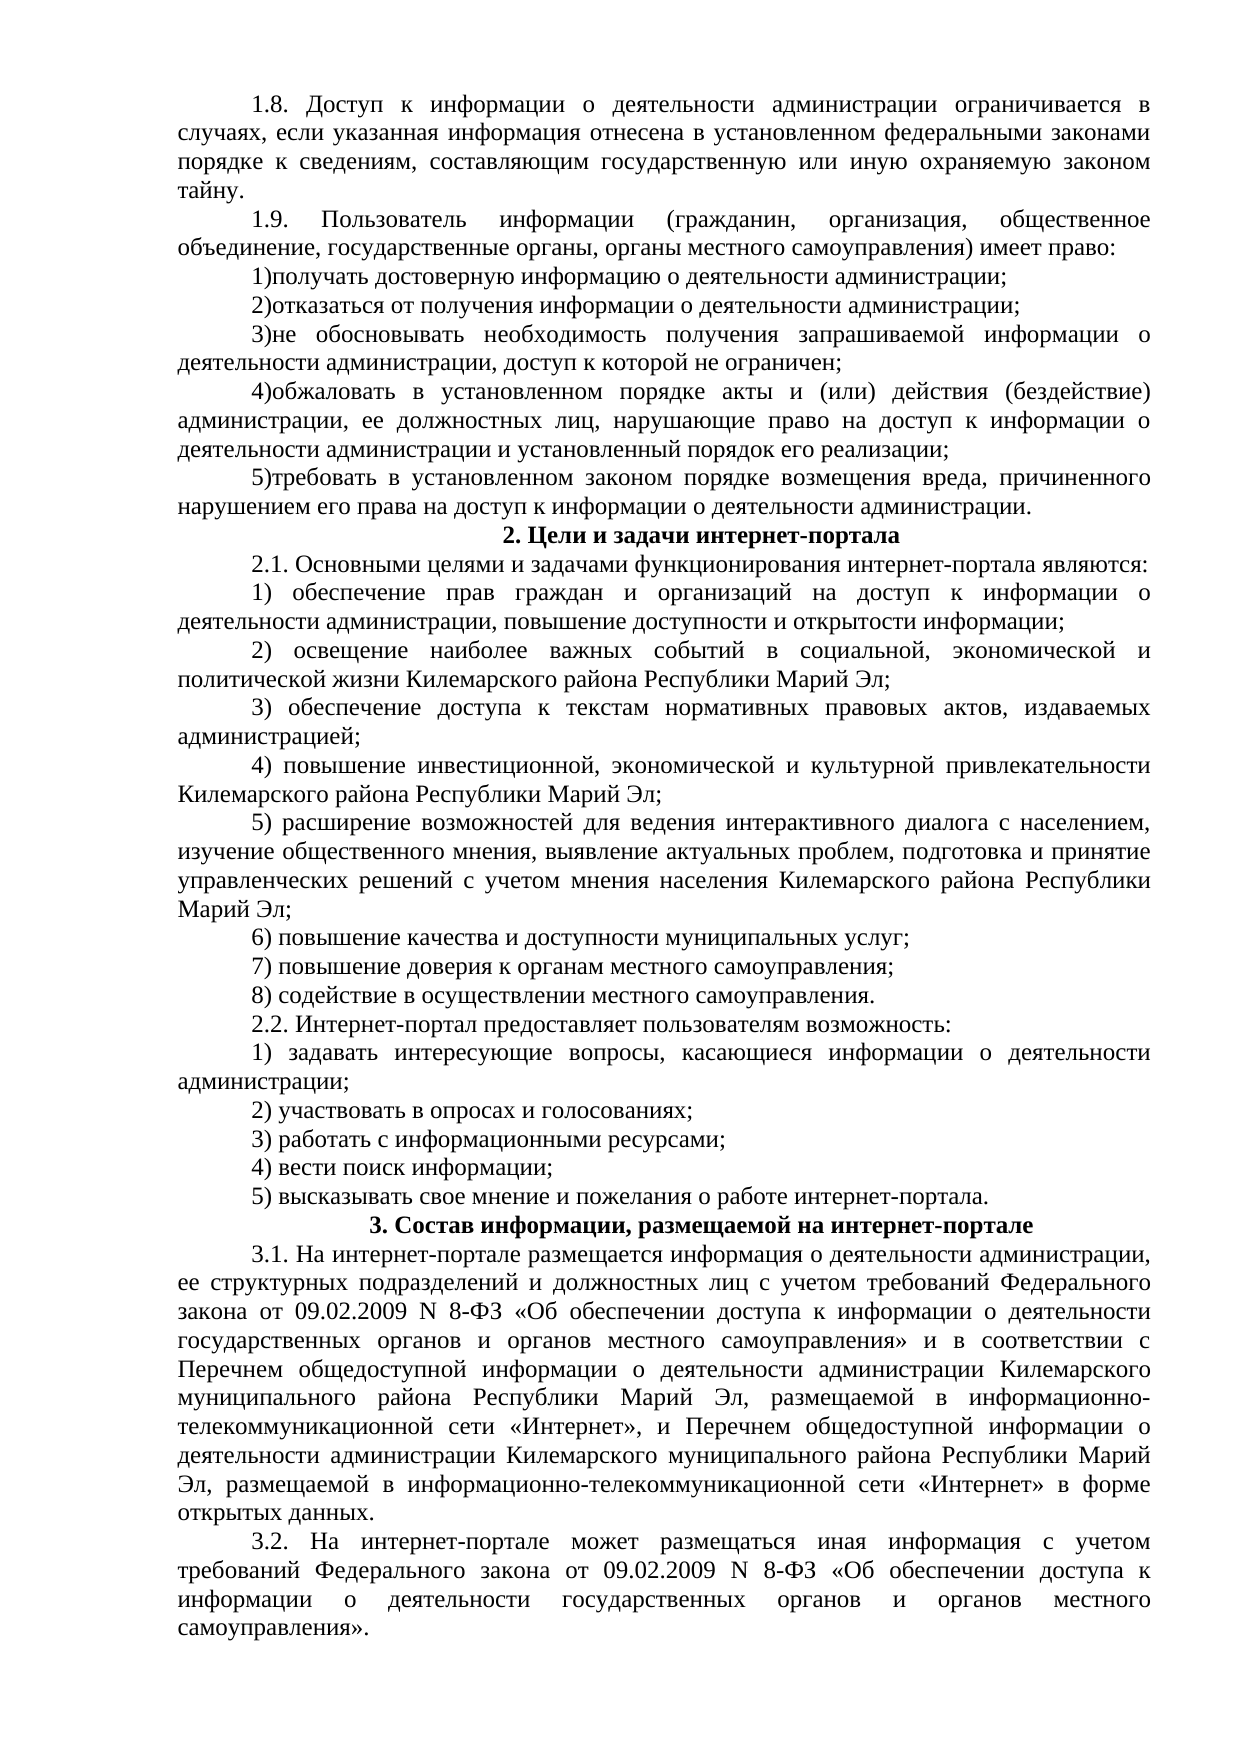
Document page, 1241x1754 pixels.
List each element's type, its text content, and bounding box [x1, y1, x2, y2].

text 2)отказаться от получения информации о деятельности администрации; [177, 290, 1152, 319]
text 3) обеспечение доступа к текстам нормативных правовых актов, издаваемых администрацией; [177, 692, 1152, 750]
text 2.2. Интернет-портал предоставляет пользователям возможность: [177, 1009, 1152, 1037]
text 1.9. Пользователь информации (гражданин, организация, общественное объединение, государственные органы, органы местного самоуправления) имеет право: [177, 204, 1152, 261]
text 2.1. Основными целями и задачами функционирования интернет-портала являются: [177, 549, 1152, 577]
text 2) освещение наиболее важных событий в социальной, экономической и политической жизни Килемарского района Республики Марий Эл; [177, 635, 1152, 692]
text 5)требовать в установленном законом порядке возмещения вреда, причиненного нарушением его права на доступ к информации о деятельности администрации. [177, 462, 1152, 520]
text 3) работать с информационными ресурсами; [177, 1124, 1152, 1152]
text 5) высказывать свое мнение и пожелания о работе интернет-портала. [177, 1181, 1152, 1210]
text 7) повышение доверия к органам местного самоуправления; [177, 951, 1152, 980]
text 1.8. Доступ к информации о деятельности администрации ограничивается в случаях, если указанная информация отнесена в установленном федеральными законами порядке к сведениям, составляющим государственную или иную охраняемую законом тайну. [177, 89, 1152, 204]
text 1)получать достоверную информацию о деятельности администрации; [177, 261, 1152, 290]
text 3.2. На интернет-портале может размещаться иная информация с учетом требований Федерального закона от 09.02.2009 N 8-ФЗ «Об обеспечении доступа к информации о деятельности государственных органов и органов местного самоуправления». [177, 1526, 1152, 1641]
text 8) содействие в осуществлении местного самоуправления. [177, 980, 1152, 1009]
text 1) задавать интересующие вопросы, касающиеся информации о деятельности администрации; [177, 1037, 1152, 1095]
text 2) участвовать в опросах и голосованиях; [177, 1095, 1152, 1124]
text 4) вести поиск информации; [177, 1152, 1152, 1181]
text 4)обжаловать в установленном порядке акты и (или) действия (бездействие) администрации, ее должностных лиц, нарушающие право на доступ к информации о деятельности администрации и установленный порядок его реализации; [177, 376, 1152, 462]
text 4) повышение инвестиционной, экономической и культурной привлекательности Килемарского района Республики Марий Эл; [177, 750, 1152, 807]
text 3.1. На интернет-портале размещается информация о деятельности администрации, ее структурных подразделений и должностных лиц с учетом требований Федерального закона от 09.02.2009 N 8-ФЗ «Об обеспечении доступа к информации о деятельности государственных органов и органов местного самоуправления» и в соответствии с Перечнем общедоступной информации о деятельности администрации Килемарского муниципального района Республики Марий Эл, размещаемой в информационно-телекоммуникационной сети «Интернет», и Перечнем общедоступной информации о деятельности администрации Килемарского муниципального района Республики Марий Эл, размещаемой в информационно-телекоммуникационной сети «Интернет» в форме открытых данных. [177, 1239, 1152, 1526]
text 3. Состав информации, размещаемой на интернет-портале [177, 1210, 1152, 1239]
text 5) расширение возможностей для ведения интерактивного диалога с населением, изучение общественного мнения, выявление актуальных проблем, подготовка и принятие управленческих решений с учетом мнения населения Килемарского района Республики Марий Эл; [177, 807, 1152, 922]
text 6) повышение качества и доступности муниципальных услуг; [177, 922, 1152, 951]
text 2. Цели и задачи интернет-портала [177, 520, 1152, 549]
text 3)не обосновывать необходимость получения запрашиваемой информации о деятельности администрации, доступ к которой не ограничен; [177, 319, 1152, 376]
text 1) обеспечение прав граждан и организаций на доступ к информации о деятельности администрации, повышение доступности и открытости информации; [177, 577, 1152, 635]
